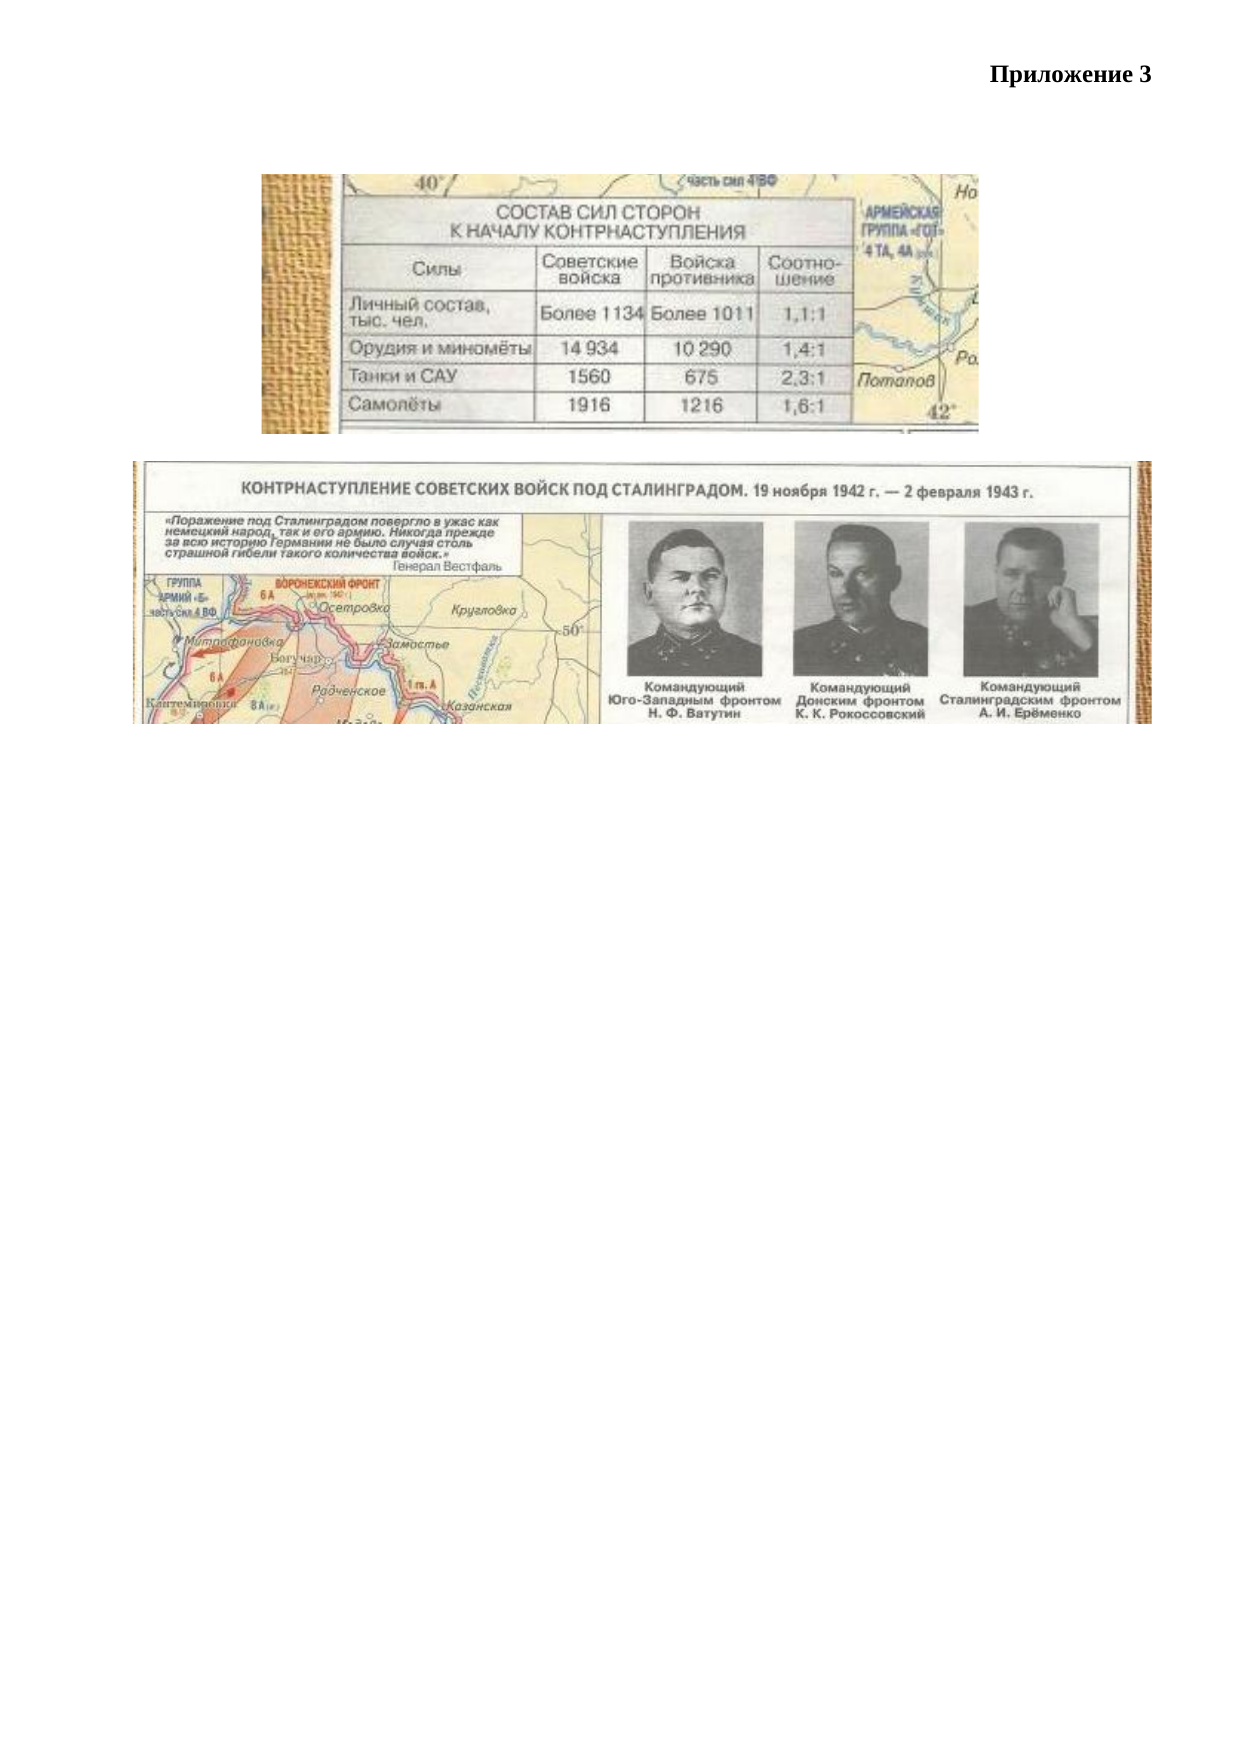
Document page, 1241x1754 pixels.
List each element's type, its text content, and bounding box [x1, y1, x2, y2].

picture [261, 174, 979, 434]
text Приложение 3 [89, 59, 1152, 88]
picture [132, 461, 1152, 724]
